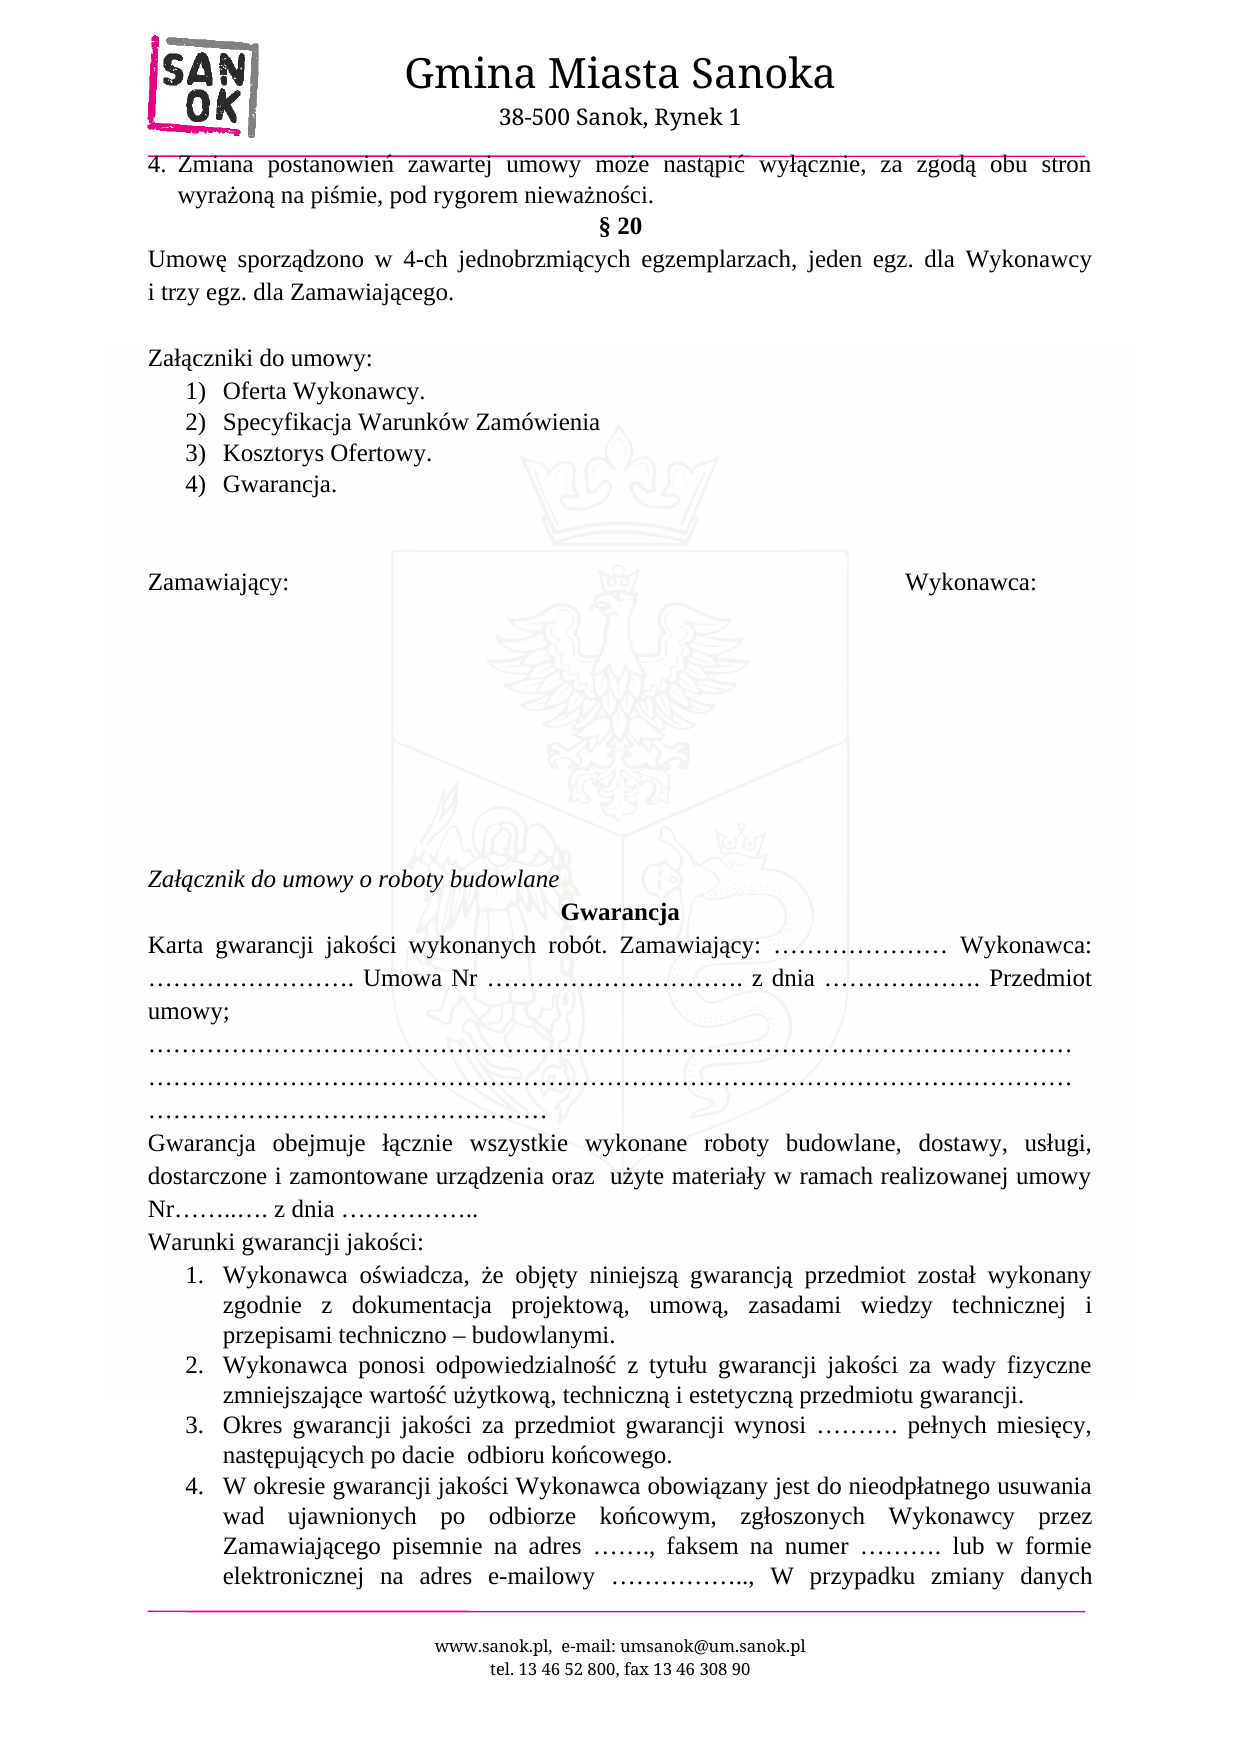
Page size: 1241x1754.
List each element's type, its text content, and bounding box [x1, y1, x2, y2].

text Załącznik do umowy o roboty budowlane [148, 864, 1093, 892]
text Załączniki do umowy: [148, 343, 1093, 372]
list Wykonawca ponosi odpowiedzialność z tytułu gwarancji jakości za wady fizyczne zmniejszające wartość użytkową, techniczną i estetyczną przedmiotu gwarancji. [185, 1350, 1093, 1409]
list Oferta Wykonawcy. [185, 376, 1093, 405]
list Zmiana postanowień zawartej umowy może nastąpić wyłącznie, za zgodą obu stron wyrażoną na piśmie, pod rygorem nieważności. [148, 149, 1093, 209]
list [185, 1471, 1093, 1590]
picture [147, 35, 259, 138]
text Gwarancja [148, 897, 1093, 926]
text Karta gwarancji jakości wykonanych robót. Zamawiający: ………………… Wykonawca: ……………………. Umowa Nr …………………………. z dnia ………………. Przedmiot umowy; ……………………………………………………………………………………………………………………………………………………………………………………………………………………………………………… [148, 930, 1093, 1124]
list Okres gwarancji jakości za przedmiot gwarancji wynosi ………. pełnych miesięcy, następujących po dacie odbioru końcowego. [185, 1411, 1093, 1469]
text Umowę sporządzono w 4-ch jednobrzmiących egzemplarzach, jeden egz. dla Wykonawcy i trzy egz. dla Zamawiającego. [148, 244, 1093, 306]
text § 20 [148, 211, 1093, 240]
list Wykonawca oświadcza, że objęty niniejszą gwarancją przedmiot został wykonany zgodnie z dokumentacja projektową, umową, zasadami wiedzy technicznej i przepisami techniczno – budowlanymi. [185, 1260, 1093, 1349]
list Gwarancja. [185, 469, 1093, 498]
text Gwarancja obejmuje łącznie wszystkie wykonane roboty budowlane, dostawy, usługi, dostarczone i zamontowane urządzenia oraz użyte materiały w ramach realizowanej umowy Nr……..…. z dnia …………….. [148, 1128, 1093, 1223]
list Kosztorys Ofertowy. [185, 438, 1093, 467]
text Warunki gwarancji jakości: [148, 1227, 1093, 1256]
list Specyfikacja Warunków Zamówienia [185, 407, 1093, 436]
text Zamawiający: Wykonawca: [148, 567, 1093, 595]
